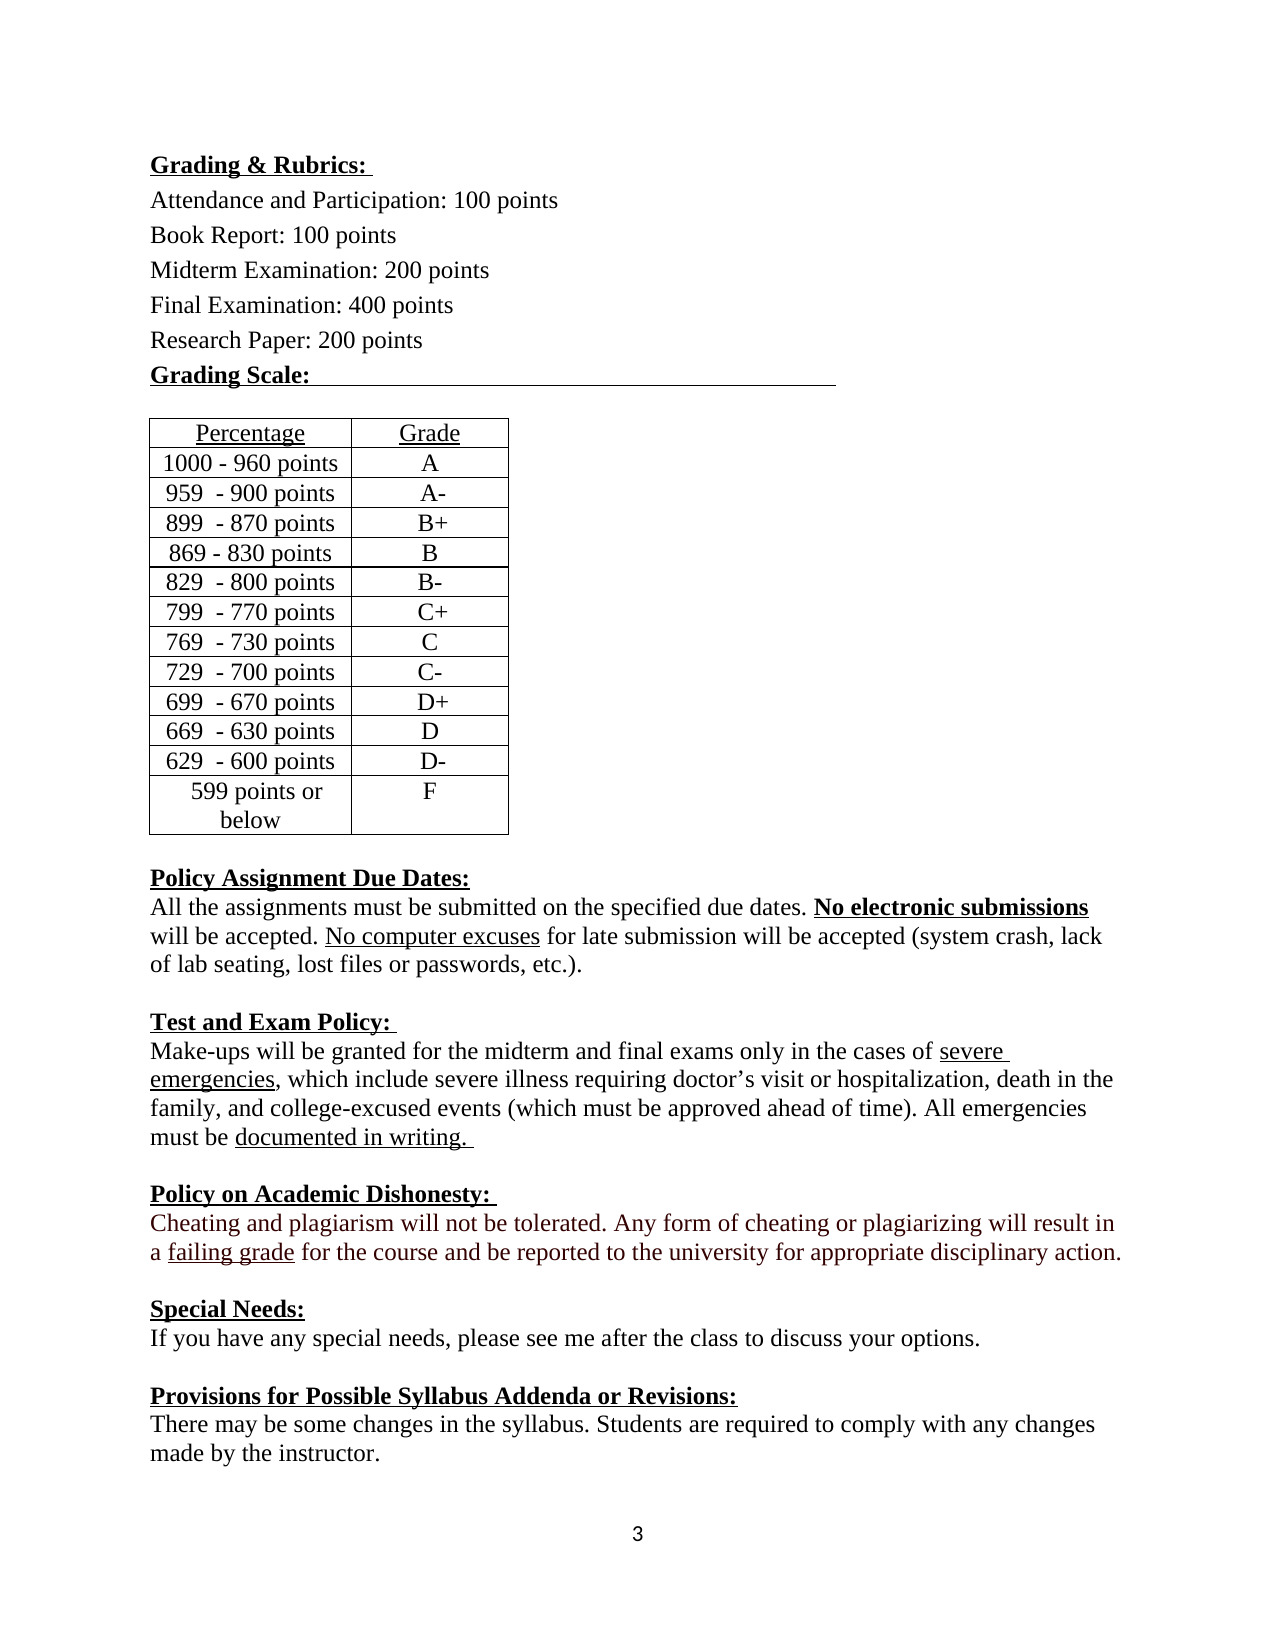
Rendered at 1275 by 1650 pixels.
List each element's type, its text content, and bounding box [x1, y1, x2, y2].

text Make-ups will be granted for the midterm and final exams only in the cases of severe emergencies, which include severe illness requiring doctor’s visit or hospitalization, death in the family, and college-excused events (which must be approved ahead of time). All emergencies must be documented in writing. [150, 1036, 1125, 1151]
table_cell B- [352, 568, 508, 596]
table_cell 769 - 730 points [150, 627, 351, 656]
table_cell A [352, 448, 508, 477]
table_cell 899 - 870 points [150, 508, 351, 537]
table_cell B+ [352, 508, 508, 537]
text Research Paper: 200 points [150, 325, 1125, 354]
table_header Percentage [150, 419, 351, 447]
table_cell C+ [352, 597, 508, 626]
table_cell 799 - 770 points [150, 597, 351, 626]
table_header Grade [352, 419, 508, 447]
text Policy on Academic Dishonesty: [150, 1179, 1125, 1208]
text Final Examination: 400 points [150, 290, 1125, 319]
text Midterm Examination: 200 points [150, 255, 1125, 284]
table_cell 1000 - 960 points [150, 448, 351, 477]
table_cell D- [352, 746, 508, 775]
text Attendance and Participation: 100 points [150, 185, 1125, 214]
text Policy Assignment Due Dates: [150, 863, 1125, 892]
text Test and Exam Policy: [150, 1007, 1125, 1036]
table_cell 959 - 900 points [150, 478, 351, 507]
table_cell C- [352, 657, 508, 686]
table_cell B [352, 538, 508, 566]
table_cell 629 - 600 points [150, 746, 351, 775]
table_cell A- [352, 478, 508, 507]
table_cell D [352, 716, 508, 745]
text Provisions for Possible Syllabus Addenda or Revisions: [150, 1381, 1125, 1409]
text Book Report: 100 points [150, 220, 1125, 249]
text There may be some changes in the syllabus. Students are required to comply with any changes made by the instructor. [150, 1409, 1125, 1467]
text Special Needs: [150, 1294, 1125, 1323]
table_cell 699 - 670 points [150, 687, 351, 715]
table_cell 729 - 700 points [150, 657, 351, 686]
table_cell 869 - 830 points [150, 538, 351, 566]
table_cell 669 - 630 points [150, 716, 351, 745]
table_cell 829 - 800 points [150, 568, 351, 596]
text If you have any special needs, please see me after the class to discuss your options. [150, 1323, 1125, 1352]
table_cell D+ [352, 687, 508, 715]
text Cheating and plagiarism will not be tolerated. Any form of cheating or plagiarizing will result in a failing grade for the course and be reported to the university for appropriate disciplinary action. [150, 1208, 1125, 1266]
table_cell F [352, 776, 508, 833]
text Grading Scale: [150, 360, 1125, 389]
text All the assignments must be submitted on the specified due dates. No electronic submissions will be accepted. No computer excuses for late submission will be accepted (system crash, lack of lab seating, lost files or passwords, etc.). [150, 892, 1125, 978]
table_cell C [352, 627, 508, 656]
table_cell 599 points or below [150, 776, 351, 833]
text Grading & Rubrics: [150, 150, 1125, 179]
